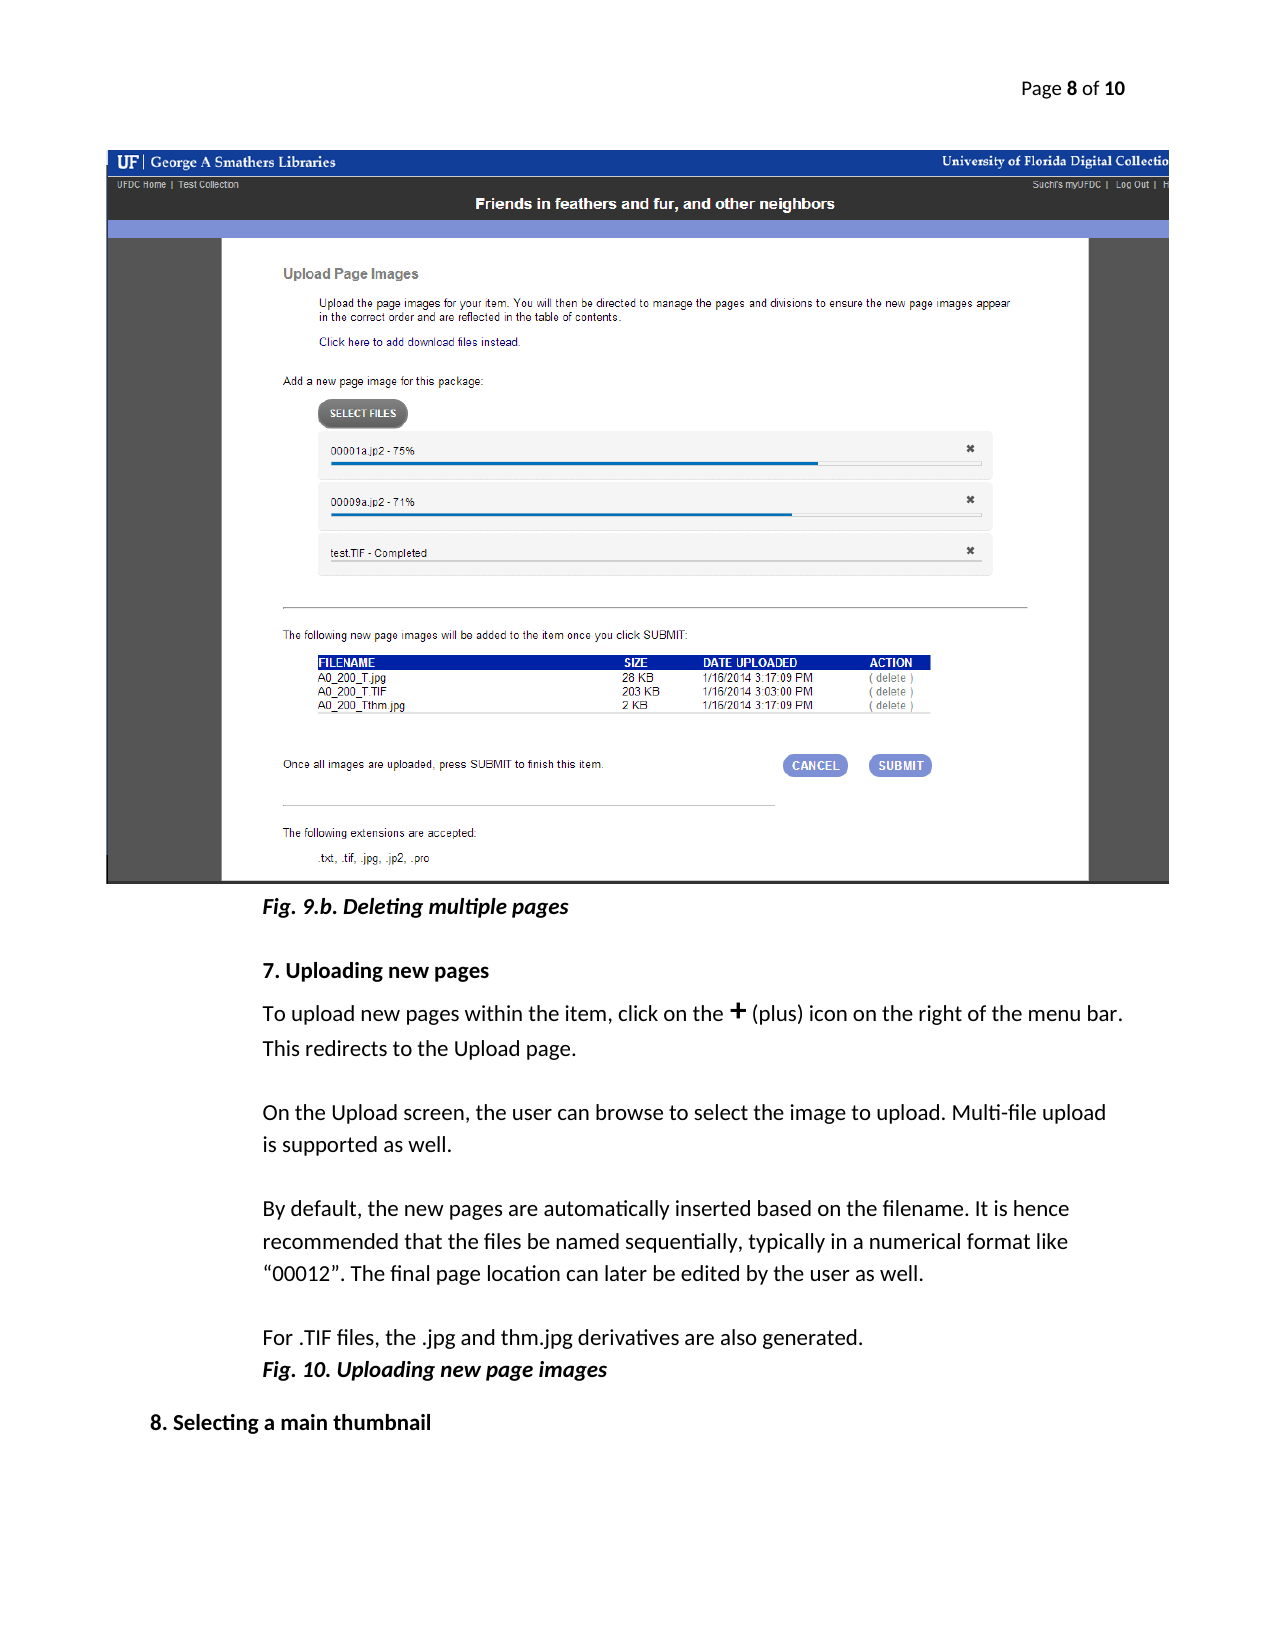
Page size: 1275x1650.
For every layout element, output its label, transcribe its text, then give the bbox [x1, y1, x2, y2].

list Fig. 10. Uploading new page images [262, 1356, 1125, 1383]
list 7. Uploading new pages [262, 957, 1125, 984]
picture [106, 150, 1169, 884]
list To upload new pages within the item, click on the + (plus) icon on the right of the menu bar. This redirects to the Upload page. [262, 989, 1125, 1062]
text 8. Selecting a main thumbnail [150, 1408, 1125, 1437]
list Fig. 9.b. Deleting multiple pages [262, 884, 1125, 920]
list For .TIF files, the .jpg and thm.jpg derivatives are also generated. [262, 1323, 1125, 1351]
list By default, the new pages are automatically inserted based on the filename. It is hence recommended that the files be named sequentially, typically in a numerical format like “00012”. The final page location can later be edited by the user as well. [262, 1194, 1125, 1287]
list On the Upload screen, the user can browse to select the image to upload. Multi-file upload is supported as well. [262, 1098, 1125, 1158]
